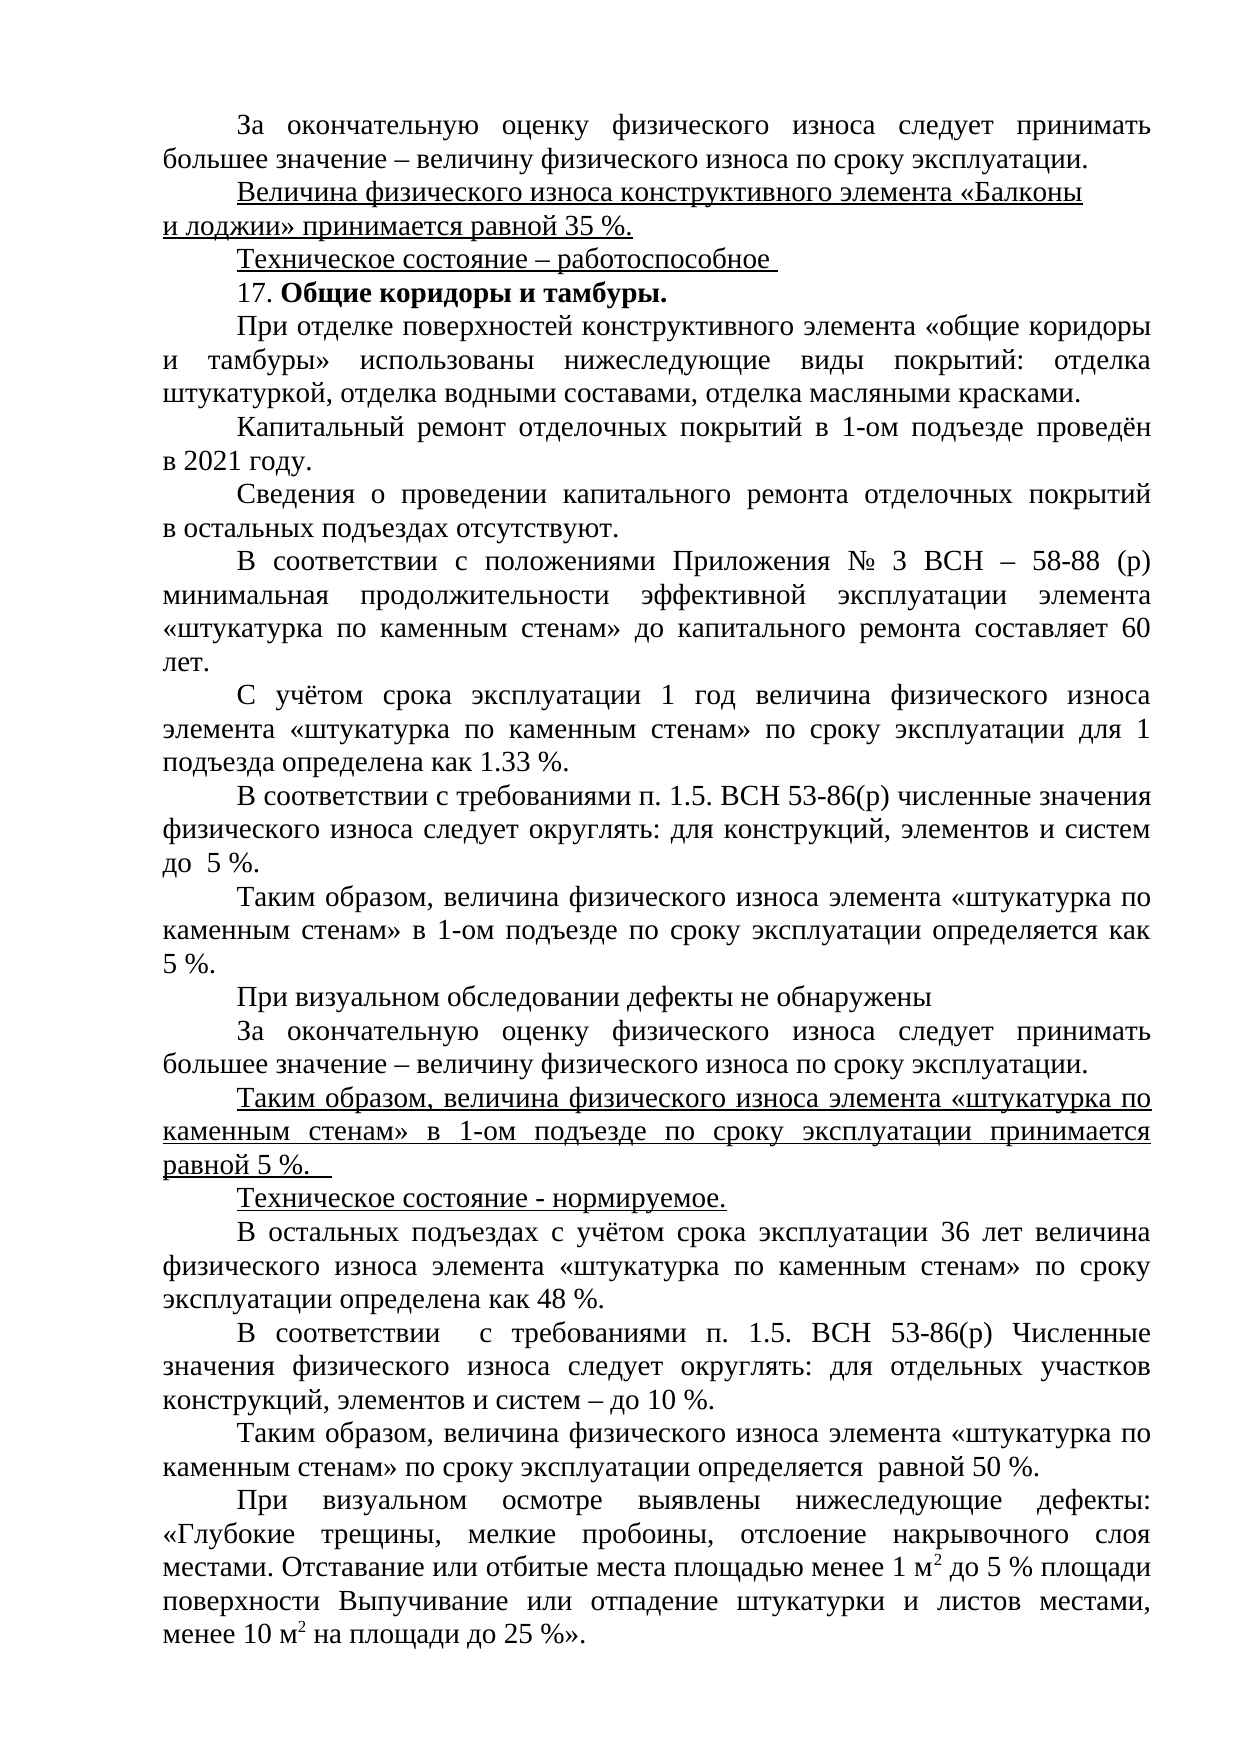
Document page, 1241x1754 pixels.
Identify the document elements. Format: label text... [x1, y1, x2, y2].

text В соответствии с требованиями п. 1.5. ВСН 53-86(р) Численные значения физического износа следует округлять: для отдельных участков конструкций, элементов и систем – до 10 %. [162, 1315, 1152, 1415]
text и лоджии» принимается равной 35 %. [162, 208, 1152, 241]
text В остальных подъездах с учётом срока эксплуатации 36 лет величина физического износа элемента «штукатурка по каменным стенам» по сроку эксплуатации определена как 48 %. [162, 1214, 1152, 1315]
text При визуальном обследовании дефекты не обнаружены [162, 979, 1152, 1013]
text При отделке поверхностей конструктивного элемента «общие коридоры и тамбуры» использованы нижеследующие виды покрытий: отделка штукатуркой, отделка водными составами, отделка масляными красками. [162, 308, 1152, 409]
text Техническое состояние - нормируемое. [162, 1181, 1152, 1214]
text 17. Общие коридоры и тамбуры. [162, 275, 1152, 308]
text Техническое состояние – работоспособное [162, 241, 1152, 275]
text При визуальном осмотре выявлены нижеследующие дефекты: «Глубокие трещины, мелкие пробоины, отслоение накрывочного слоя местами. Отставание или отбитые места площадью менее 1 м2 до 5 % площади поверхности Выпучивание или отпадение штукатурки и листов местами, менее 10 м2 на площади до 25 %». [162, 1482, 1152, 1650]
text В соответствии с требованиями п. 1.5. ВСН 53-86(р) численные значения физического износа следует округлять: для конструкций, элементов и систем до 5 %. [162, 778, 1152, 879]
text Таким образом, величина физического износа элемента «штукатурка по каменным стенам» в 1-ом подъезде по сроку эксплуатации определяется как 5 %. [162, 879, 1152, 979]
text Таким образом, величина физического износа элемента «штукатурка по каменным стенам» по сроку эксплуатации определяется равной 50 %. [162, 1415, 1152, 1482]
text Сведения о проведении капитального ремонта отделочных покрытий в остальных подъездах отсутствуют. [162, 476, 1152, 543]
text Величина физического износа конструктивного элемента «Балконы [162, 174, 1152, 208]
text В соответствии с положениями Приложения № 3 ВСН – 58-88 (р) минимальная продолжительности эффективной эксплуатации элемента «штукатурка по каменным стенам» до капитального ремонта составляет 60 лет. [162, 543, 1152, 677]
text За окончательную оценку физического износа следует принимать большее значение – величину физического износа по сроку эксплуатации. [162, 1013, 1152, 1080]
text За окончательную оценку физического износа следует принимать большее значение – величину физического износа по сроку эксплуатации. [162, 107, 1152, 174]
text Таким образом, величина физического износа элемента «штукатурка по каменным стенам» в 1-ом подъезде по сроку эксплуатации принимается равной 5 %. [162, 1080, 1152, 1181]
text С учётом срока эксплуатации 1 год величина физического износа элемента «штукатурка по каменным стенам» по сроку эксплуатации для 1 подъезда определена как 1.33 %. [162, 677, 1152, 778]
text Капитальный ремонт отделочных покрытий в 1-ом подъезде проведён в 2021 году. [162, 409, 1152, 476]
